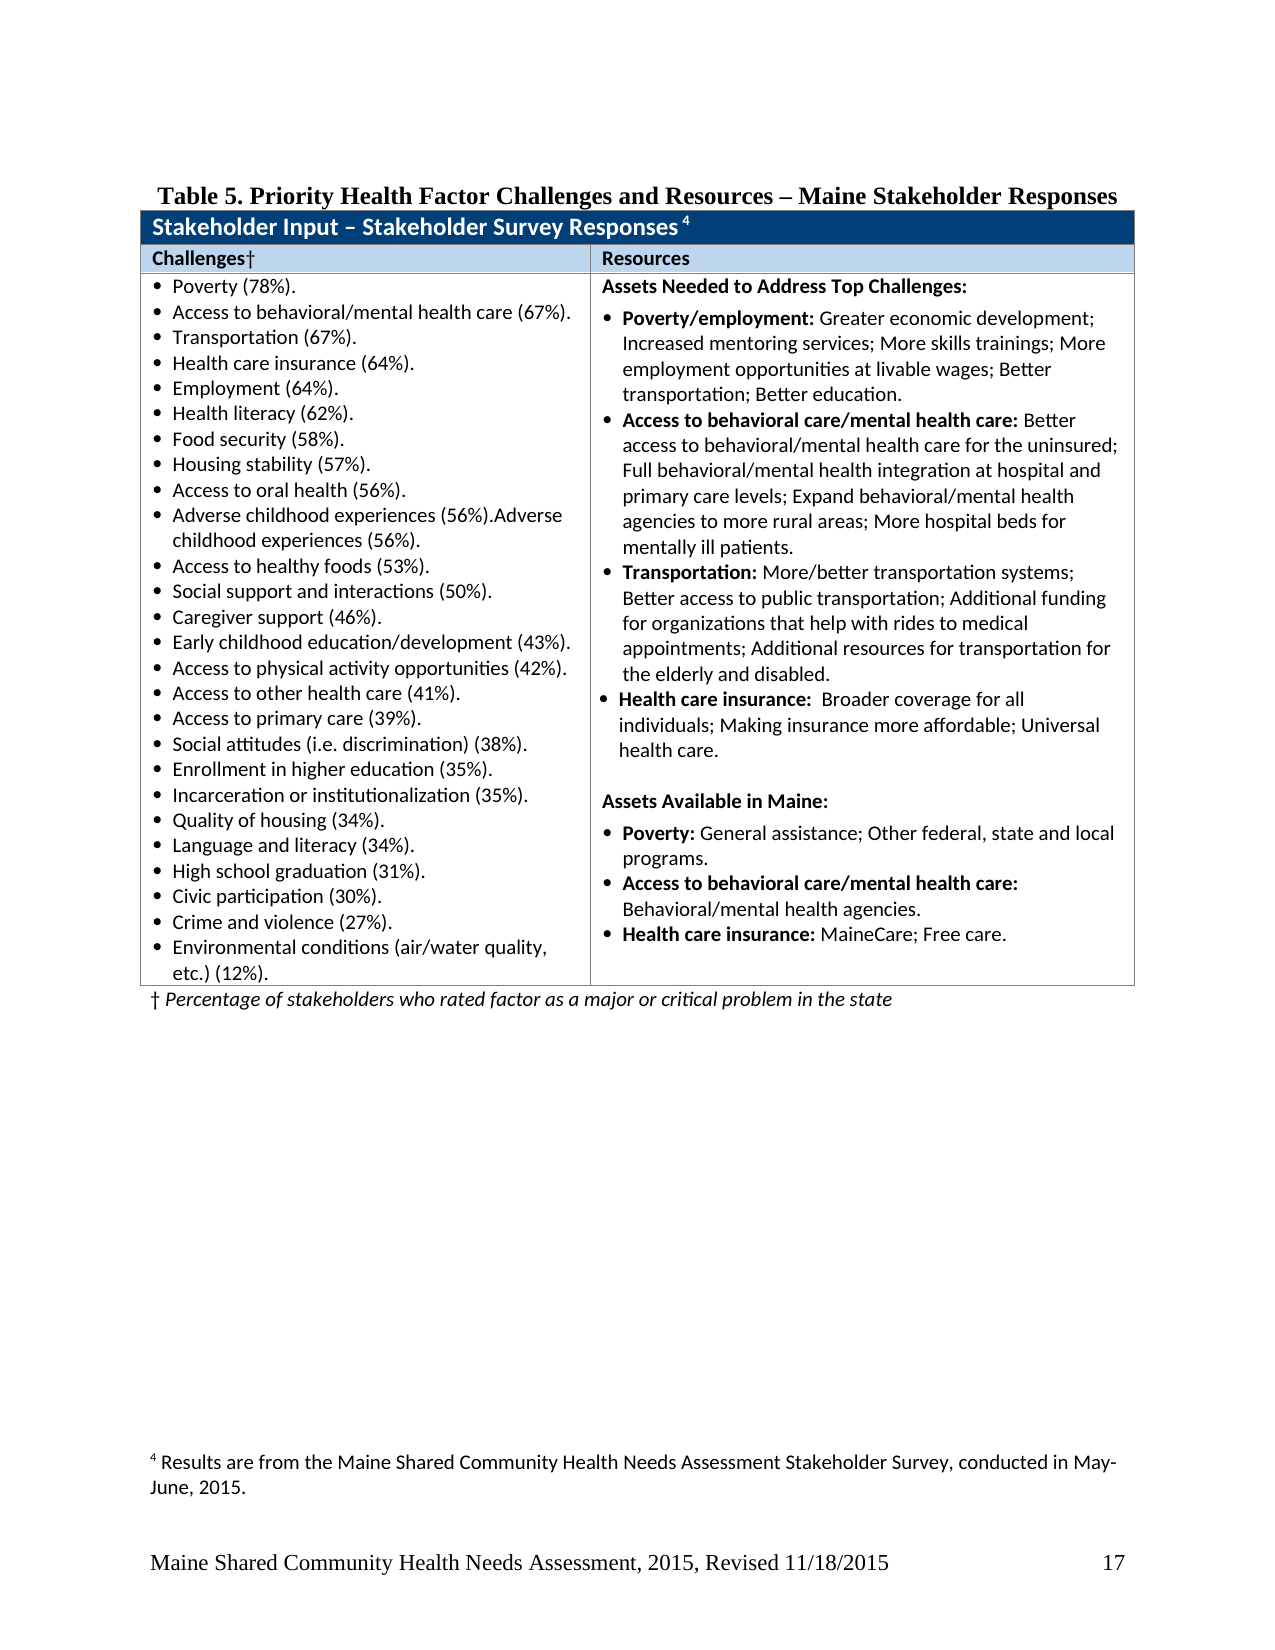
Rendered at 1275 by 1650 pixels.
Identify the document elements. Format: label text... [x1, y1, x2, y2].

table_cell Resources [591, 245, 1134, 272]
text † Percentage of stakeholders who rated factor as a major or critical problem in the state [150, 986, 1125, 1012]
table_cell Poverty (78%). Access to behavioral/mental health care (67%). Transportation (67%). Health care insurance (64%). Employment (64%). Health literacy (62%). Food security (58%). Housing stability (57%). Access to oral health (56%). Adverse childhood experiences (56%).Adverse childhood experiences (56%). Access to healthy foods (53%). Social support and interactions (50%). Caregiver support (46%). Early childhood education/development (43%). Access to physical activity opportunities (42%). Access to other health care (41%). Access to primary care (39%). Social attitudes (i.e. discrimination) (38%). Enrollment in higher education (35%). Incarceration or institutionalization (35%). Quality of housing (34%). Language and literacy (34%). High school graduation (31%). Civic participation (30%). Crime and violence (27%). Environmental conditions (air/water quality, etc.) (12%). [141, 274, 590, 985]
table_header Stakeholder Input – Stakeholder Survey Responses [141, 211, 1134, 244]
table_cell Challenges† [141, 245, 590, 272]
table_cell Assets Needed to Address Top Challenges: Poverty/employment: Greater economic development; Increased mentoring services; More skills trainings; More employment opportunities at livable wages; Better transportation; Better education. Access to behavioral care/mental health care: Better access to behavioral/mental health care for the uninsured; Full behavioral/mental health integration at hospital and primary care levels; Expand behavioral/mental health agencies to more rural areas; More hospital beds for mentally ill patients. Transportation: More/better transportation systems; Better access to public transportation; Additional funding for organizations that help with rides to medical appointments; Additional resources for transportation for the elderly and disabled. Health care insurance: Broader coverage for all individuals; Making insurance more affordable; Universal health care. Assets Available in Maine: Poverty: General assistance; Other federal, state and local programs. Access to behavioral care/mental health care: Behavioral/mental health agencies. Health care insurance: MaineCare; Free care. [591, 274, 1134, 985]
text Table 5. Priority Health Factor Challenges and Resources – Maine Stakeholder Responses [150, 181, 1125, 210]
